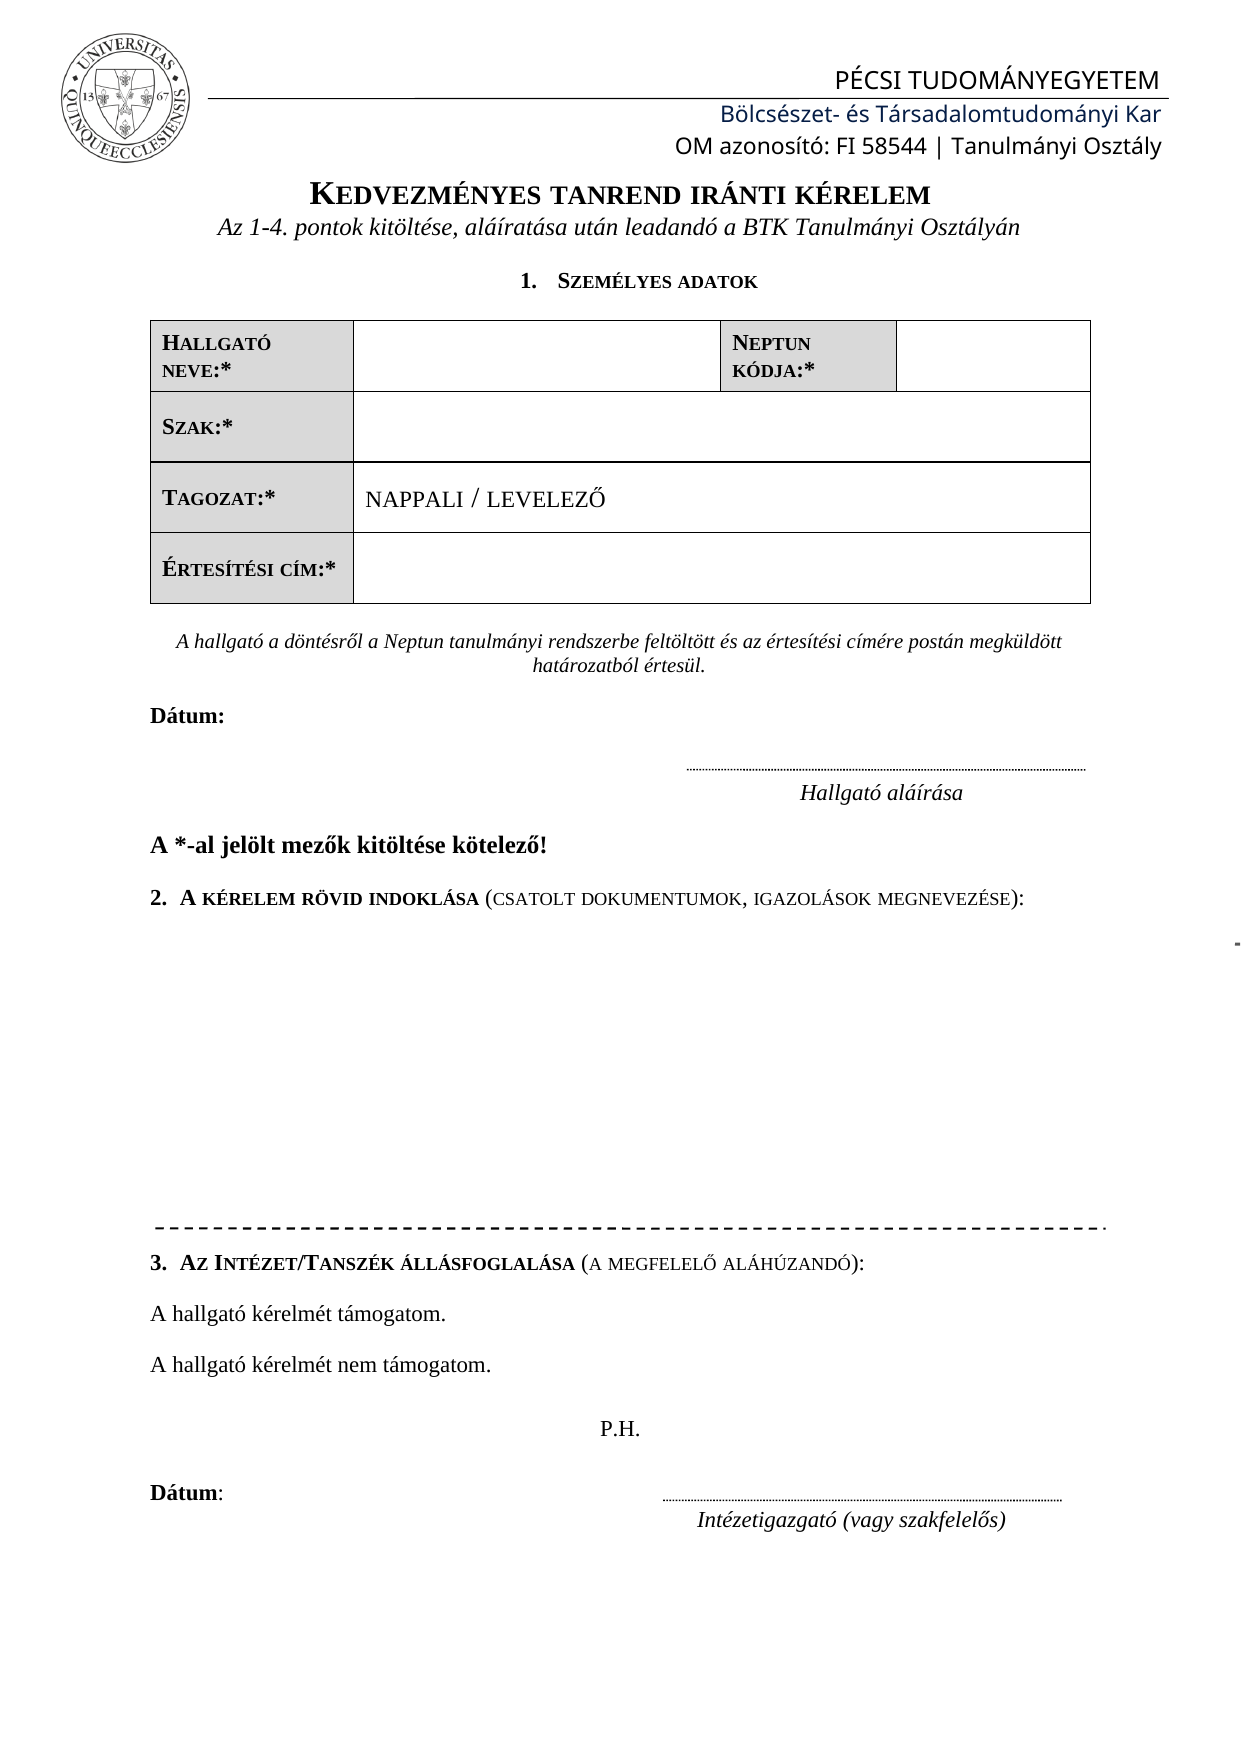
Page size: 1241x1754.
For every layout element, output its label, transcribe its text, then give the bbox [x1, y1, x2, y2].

table_cell [354, 392, 1090, 461]
list A kérelem rövid indoklása (csatolt dokumentumok, igazolások megnevezése): [150, 884, 1090, 910]
table_cell Értesítési cím:* [151, 533, 353, 603]
text A hallgató kérelmét támogatom. [150, 1300, 1090, 1327]
table_header Hallgató neve:* [151, 321, 353, 391]
text Kedvezményes tanrend iránti kérelem [150, 150, 1090, 212]
text A *-al jelölt mezők kitöltése kötelező! [150, 830, 1090, 859]
text Dátum: [150, 702, 1090, 728]
list Személyes adatok [187, 267, 1090, 293]
text Dátum: [150, 1479, 1090, 1506]
text Intézetigazgató (vagy szakfelelős) [696, 1506, 1090, 1532]
text Hallgató aláírása [800, 778, 1090, 805]
picture [53, 25, 201, 174]
table_header [897, 321, 1090, 391]
table_cell [354, 533, 1090, 603]
text A hallgató kérelmét nem támogatom. [150, 1352, 1090, 1378]
text A hallgató a döntésről a Neptun tanulmányi rendszerbe feltöltött és az értesítési címére postán megküldött határozatból értesül. [150, 629, 1090, 677]
list Az Intézet/Tanszék állásfoglalása (a megfelelő aláhúzandó): [150, 1249, 1090, 1275]
table_cell Szak:* [151, 392, 353, 461]
table_header [354, 321, 720, 391]
text P.H. [150, 1415, 1090, 1442]
table_header Neptun kódja:* [721, 321, 896, 391]
table_cell nappali / levelező [354, 463, 1090, 532]
table_cell Tagozat:* [151, 463, 353, 532]
text Az 1-4. pontok kitöltése, aláíratása után leadandó a BTK Tanulmányi Osztályán [150, 212, 1090, 241]
